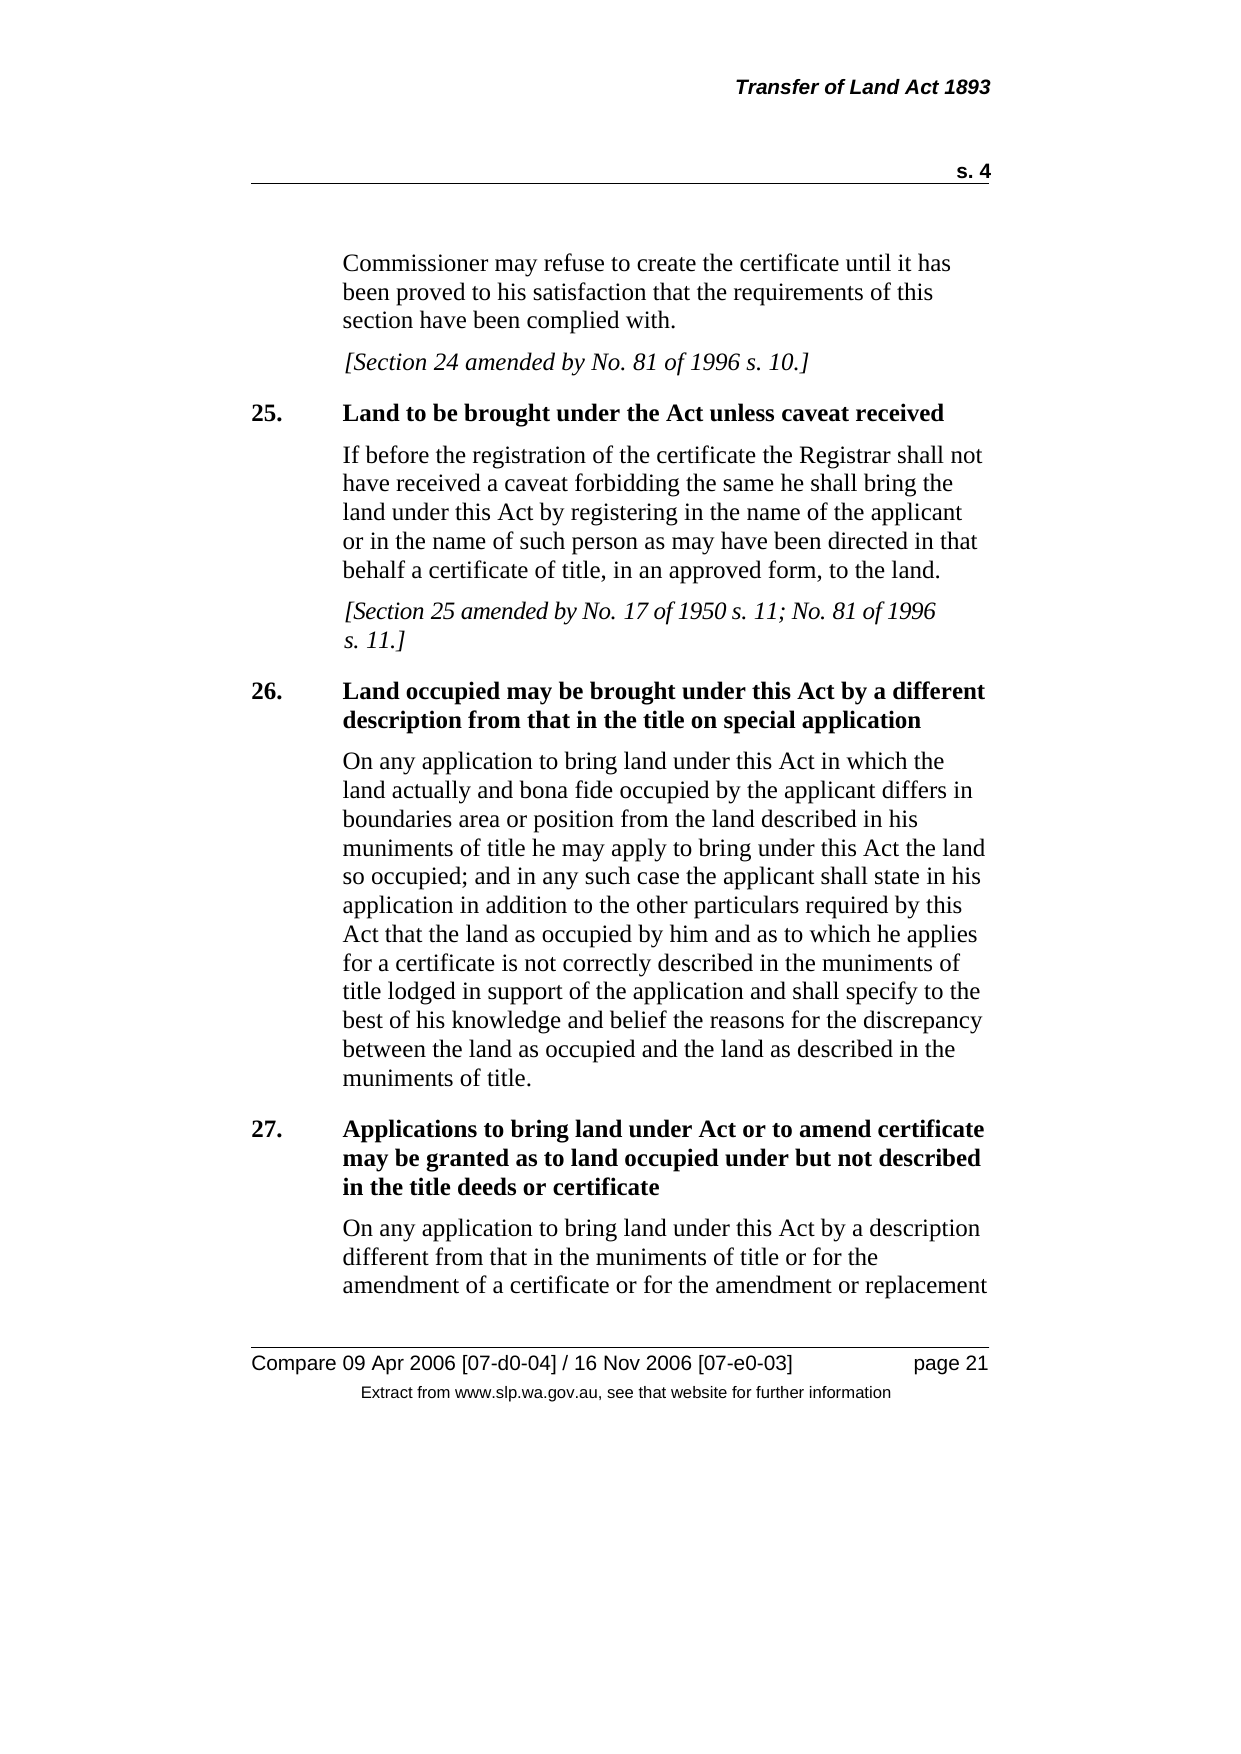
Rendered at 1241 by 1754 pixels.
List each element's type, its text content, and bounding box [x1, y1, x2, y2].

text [251, 1213, 989, 1299]
text [Section 24 amended by No. 81 of 1996 s. 10.] [251, 347, 989, 376]
subtitle 26. Land occupied may be brought under this Act by a different description from that in the title on special application [251, 676, 989, 734]
subtitle 27. Applications to bring land under Act or to amend certificate may be granted as to land occupied under but not described in the title deeds or certificate [251, 1114, 989, 1201]
text If before the registration of the certificate the Registrar shall not have received a caveat forbidding the same he shall bring the land under this Act by registering in the name of the applicant or in the name of such person as may have been directed in that behalf a certificate of title, in an approved form, to the land. [251, 440, 989, 583]
subtitle 25. Land to be brought under the Act unless caveat received [251, 398, 989, 427]
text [251, 248, 989, 334]
text On any application to bring land under this Act in which the land actually and bona fide occupied by the applicant differs in boundaries area or position from the land described in his muniments of title he may apply to bring under this Act the land so occupied; and in any such case the applicant shall state in his application in addition to the other particulars required by this Act that the land as occupied by him and as to which he applies for a certificate is not correctly described in the muniments of title lodged in support of the application and shall specify to the best of his knowledge and belief the reasons for the discrepancy between the land as occupied and the land as described in the muniments of title. [251, 746, 989, 1091]
text [Section 25 amended by No. 17 of 1950 s. 11; No. 81 of 1996 s. 11.] [251, 596, 989, 653]
